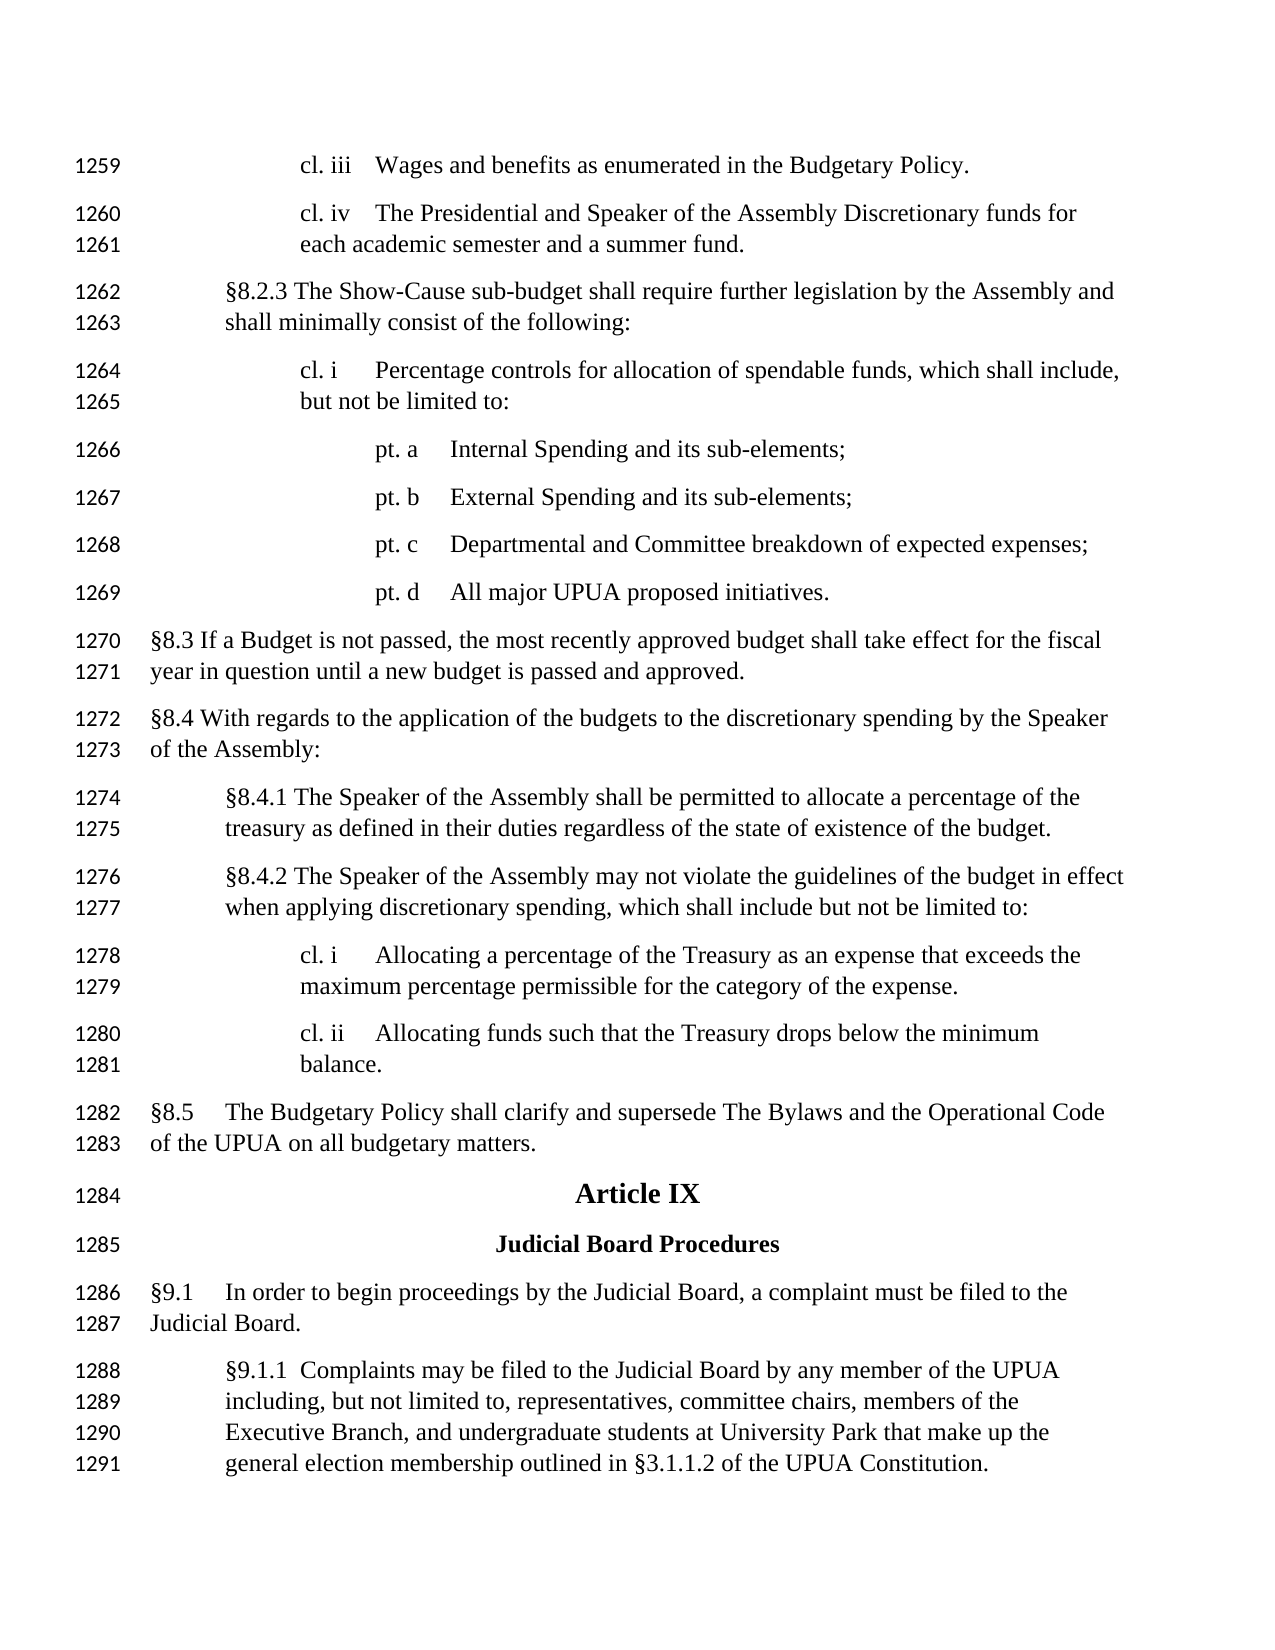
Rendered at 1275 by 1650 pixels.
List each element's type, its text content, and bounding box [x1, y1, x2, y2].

text pt. d All major UPUA proposed initiatives. [375, 577, 1125, 606]
text §8.5 The Budgetary Policy shall clarify and supersede The Bylaws and the Operational Code of the UPUA on all budgetary matters. [150, 1097, 1125, 1157]
text cl. iii Wages and benefits as enumerated in the Budgetary Policy. [300, 150, 1125, 179]
text §8.4.1 The Speaker of the Assembly shall be permitted to allocate a percentage of the treasury as defined in their duties regardless of the state of existence of the budget. [225, 782, 1125, 842]
text §8.4.2 The Speaker of the Assembly may not violate the guidelines of the budget in effect when applying discretionary spending, which shall include but not be limited to: [225, 861, 1125, 921]
text §8.2.3 The Show-Cause sub-budget shall require further legislation by the Assembly and shall minimally consist of the following: [225, 276, 1125, 336]
text cl. ii Allocating funds such that the Treasury drops below the minimum balance. [300, 1018, 1125, 1078]
text §8.3 If a Budget is not passed, the most recently approved budget shall take effect for the fiscal year in question until a new budget is passed and approved. [150, 625, 1125, 684]
text cl. i Allocating a percentage of the Treasury as an expense that exceeds the maximum percentage permissible for the category of the expense. [300, 940, 1125, 999]
text §8.4 With regards to the application of the budgets to the discretionary spending by the Speaker of the Assembly: [150, 703, 1125, 763]
text Judicial Board Procedures [150, 1229, 1125, 1258]
text §9.1 In order to begin proceedings by the Judicial Board, a complaint must be filed to the Judicial Board. [150, 1277, 1125, 1336]
text pt. c Departmental and Committee breakdown of expected expenses; [375, 529, 1125, 558]
text §9.1.1 Complaints may be filed to the Judicial Board by any member of the UPUA including, but not limited to, representatives, committee chairs, members of the Executive Branch, and undergraduate students at University Park that make up the general election membership outlined in §3.1.1.2 of the UPUA Constitution. [225, 1355, 1125, 1477]
text pt. a Internal Spending and its sub-elements; [375, 434, 1125, 463]
text pt. b External Spending and its sub-elements; [375, 482, 1125, 510]
text cl. i Percentage controls for allocation of spendable funds, which shall include, but not be limited to: [300, 355, 1125, 415]
text cl. iv The Presidential and Speaker of the Assembly Discretionary funds for each academic semester and a summer fund. [300, 198, 1125, 257]
text Article IX [150, 1176, 1125, 1209]
